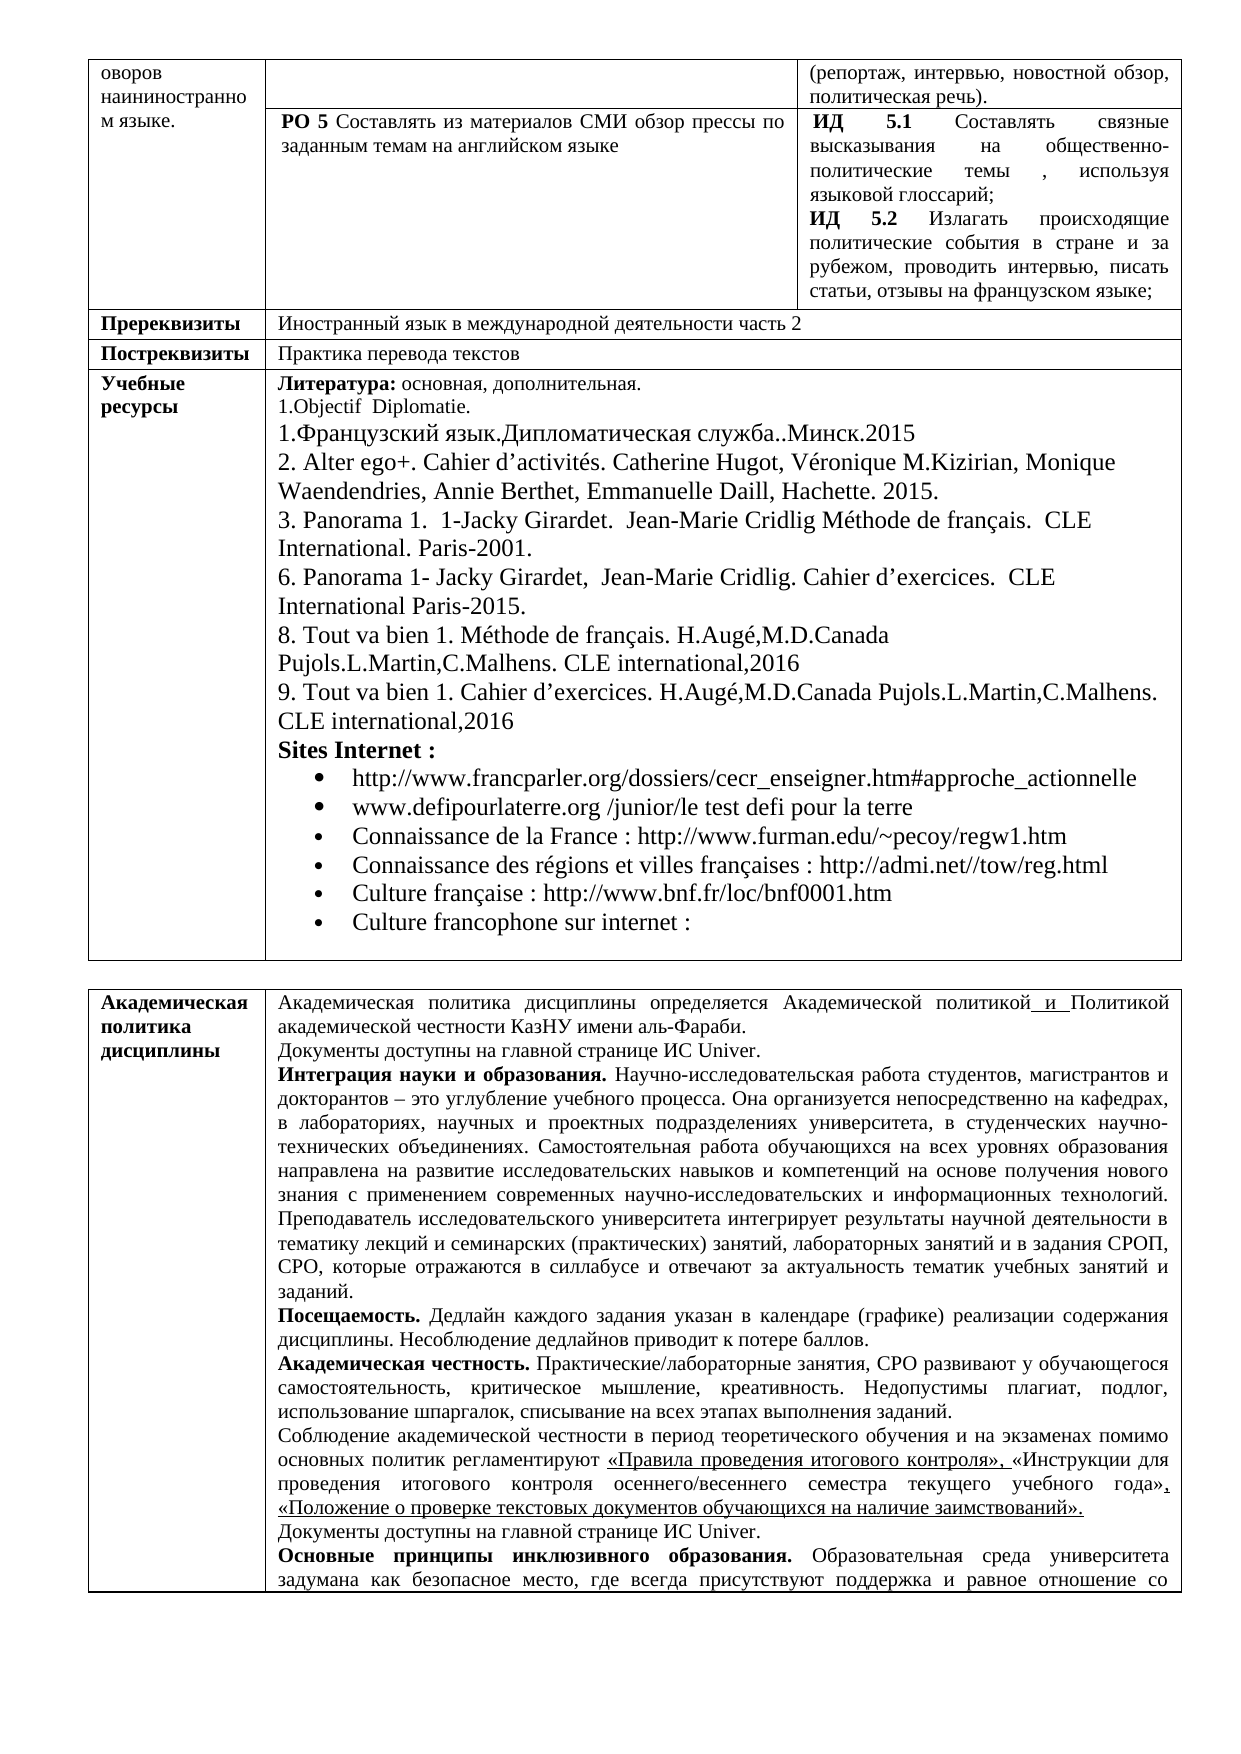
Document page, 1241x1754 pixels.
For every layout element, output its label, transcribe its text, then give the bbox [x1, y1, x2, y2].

table_cell Учебные ресурсы [89, 370, 265, 960]
table_cell Постреквизиты [89, 340, 265, 369]
table_cell Пререквизиты [89, 310, 265, 339]
table_cell Практика перевода текстов [266, 340, 1181, 369]
table_cell ИД 5.1 Составлять связные высказывания на общественно-политические темы , используя языковой глоссарий; ИД 5.2 Излагать происходящие политические события в стране и за рубежом, проводить интервью, писать статьи, отзывы на французском языке; [798, 109, 1181, 309]
table_cell Литература: основная, дополнительная. 1.Objectif Diplomatie. 1.Французский язык.Дипломатическая служба..Минск.2015 2. Alter ego+. Cahier d’activités. Catherine Hugot, Véronique M.Kizirian, Monique Waendendries, Annie Berthet, Emmanuelle Daill, Hachette. 2015. 3. Panorama 1. 1-Jacky Girardet. Jean-Marie Cridlig Méthode de français. CLE International. Paris-2001. 6. Panorama 1- Jacky Girardet, Jean-Marie Cridlig. Cahier d’exercices. CLE International Paris-2015. 8. Tout va bien 1. Méthode de français. H.Augé,M.D.Canada Pujols.L.Martin,C.Malhens. CLE international,2016 9. Tout va bien 1. Cahier d’exercices. H.Augé,M.D.Canada Pujols.L.Martin,C.Malhens. CLE international,2016 Sites Internet : http://www.francparler.org/dossiers/cecr_enseigner.htm#approche_actionnelle www.defipourlaterre.org /junior/le test defi pour la terre Connaissance de la France : http://www.furman.edu/~pecoy/regw1.htm Connaissance des régions et villes françaises : http://admi.net//tow/reg.html Culture française : http://www.bnf.fr/loc/bnf0001.htm Culture francophone sur internet : [266, 370, 1181, 960]
table_cell РО 5 Составлять из материалов СМИ обзор прессы по заданным темам на английском языке [266, 109, 797, 309]
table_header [89, 990, 265, 1591]
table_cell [798, 60, 1181, 108]
table_cell Иностранный язык в международной деятельности часть 2 [266, 310, 1181, 339]
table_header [266, 990, 1181, 1591]
